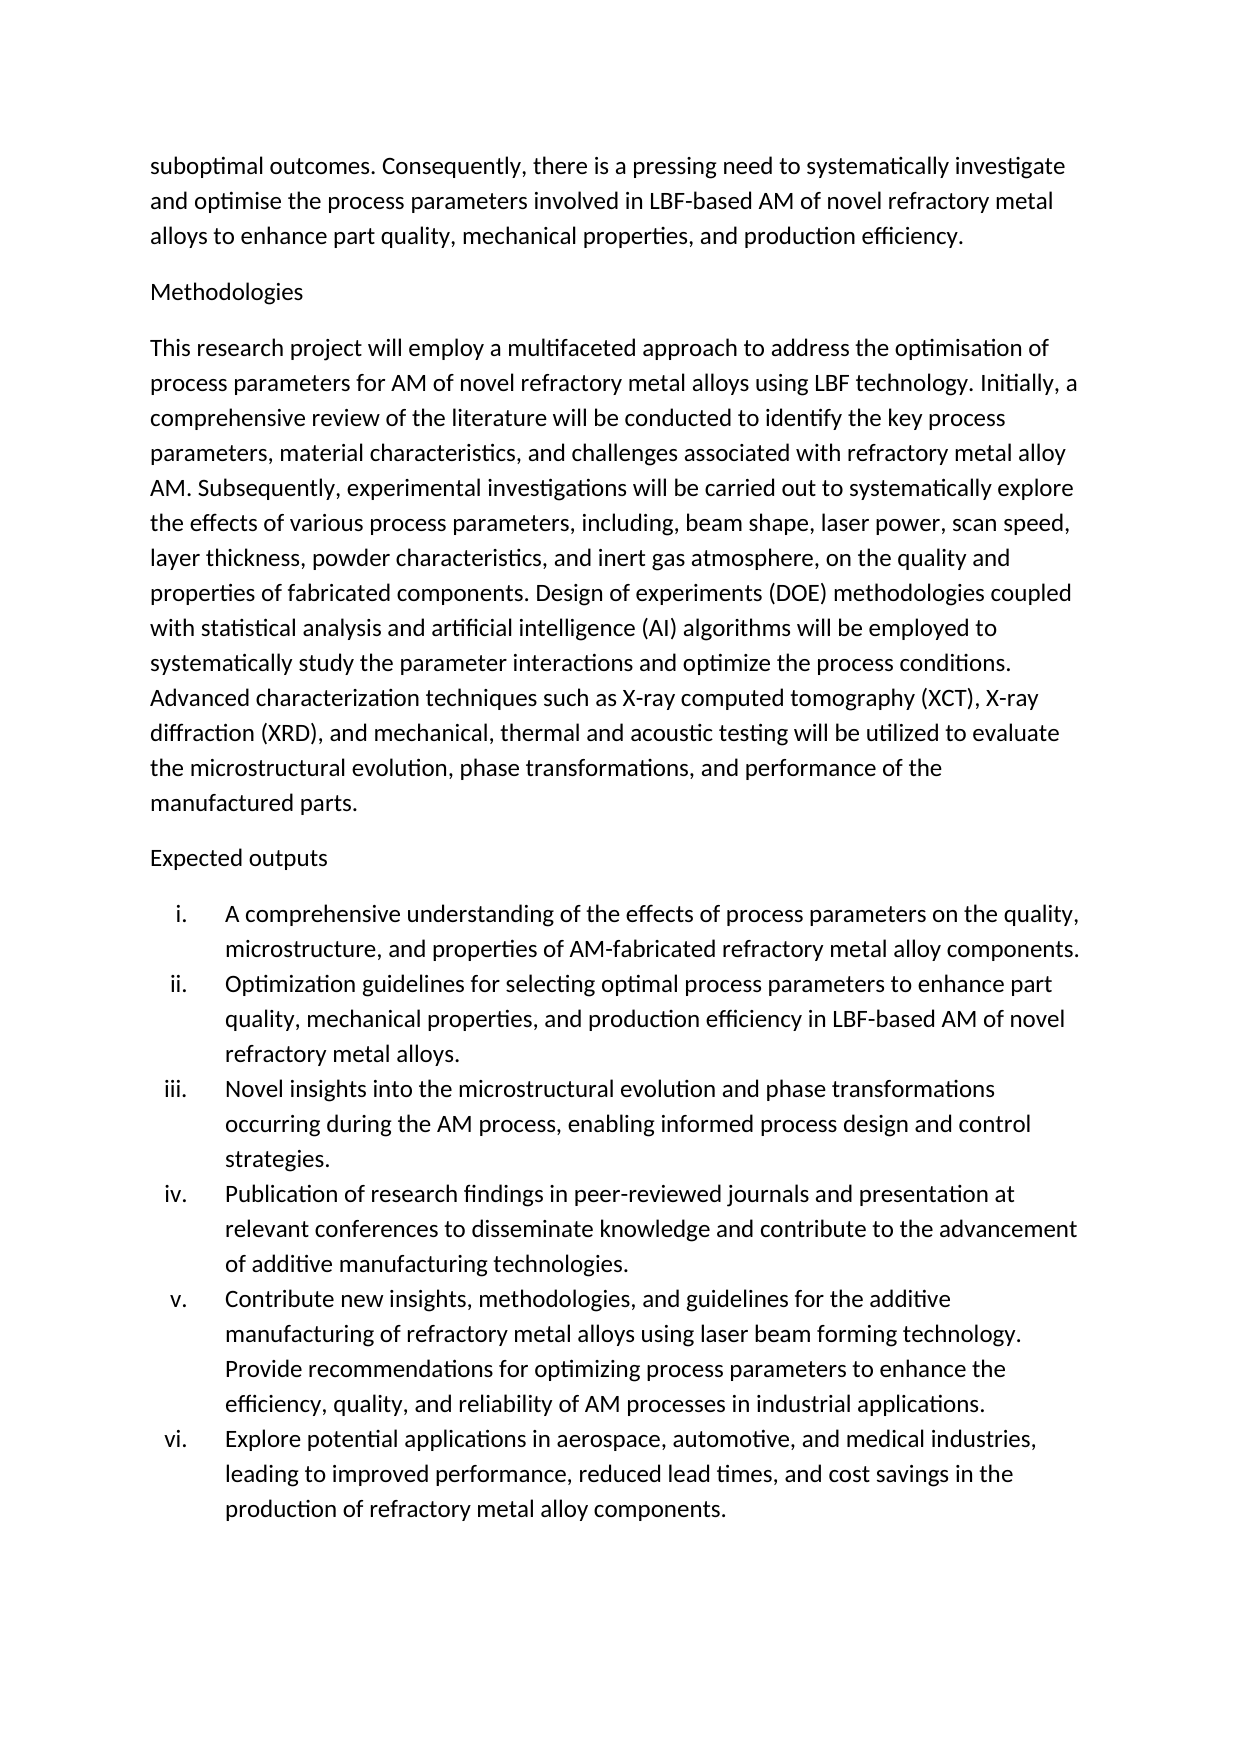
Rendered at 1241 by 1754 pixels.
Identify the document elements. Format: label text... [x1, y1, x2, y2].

text This research project will employ a multifaceted approach to address the optimisation of process parameters for AM of novel refractory metal alloys using LBF technology. Initially, a comprehensive review of the literature will be conducted to identify the key process parameters, material characteristics, and challenges associated with refractory metal alloy AM. Subsequently, experimental investigations will be carried out to systematically explore the effects of various process parameters, including, beam shape, laser power, scan speed, layer thickness, powder characteristics, and inert gas atmosphere, on the quality and properties of fabricated components. Design of experiments (DOE) methodologies coupled with statistical analysis and artificial intelligence (AI) algorithms will be employed to systematically study the parameter interactions and optimize the process conditions. Advanced characterization techniques such as X-ray computed tomography (XCT), X-ray diffraction (XRD), and mechanical, thermal and acoustic testing will be utilized to evaluate the microstructural evolution, phase transformations, and performance of the manufactured parts. [150, 332, 1090, 817]
list Explore potential applications in aerospace, automotive, and medical industries, leading to improved performance, reduced lead times, and cost savings in the production of refractory metal alloy components. [187, 1423, 1090, 1524]
text Methodologies [150, 276, 1090, 306]
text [150, 150, 1090, 251]
list Publication of research findings in peer-reviewed journals and presentation at relevant conferences to disseminate knowledge and contribute to the advancement of additive manufacturing technologies. [187, 1178, 1090, 1279]
list Contribute new insights, methodologies, and guidelines for the additive manufacturing of refractory metal alloys using laser beam forming technology. Provide recommendations for optimizing process parameters to enhance the efficiency, quality, and reliability of AM processes in industrial applications. [187, 1283, 1090, 1419]
list Optimization guidelines for selecting optimal process parameters to enhance part quality, mechanical properties, and production efficiency in LBF-based AM of novel refractory metal alloys. [187, 968, 1090, 1069]
list A comprehensive understanding of the effects of process parameters on the quality, microstructure, and properties of AM-fabricated refractory metal alloy components. [187, 898, 1090, 964]
text Expected outputs [150, 842, 1090, 873]
list Novel insights into the microstructural evolution and phase transformations occurring during the AM process, enabling informed process design and control strategies. [187, 1073, 1090, 1174]
